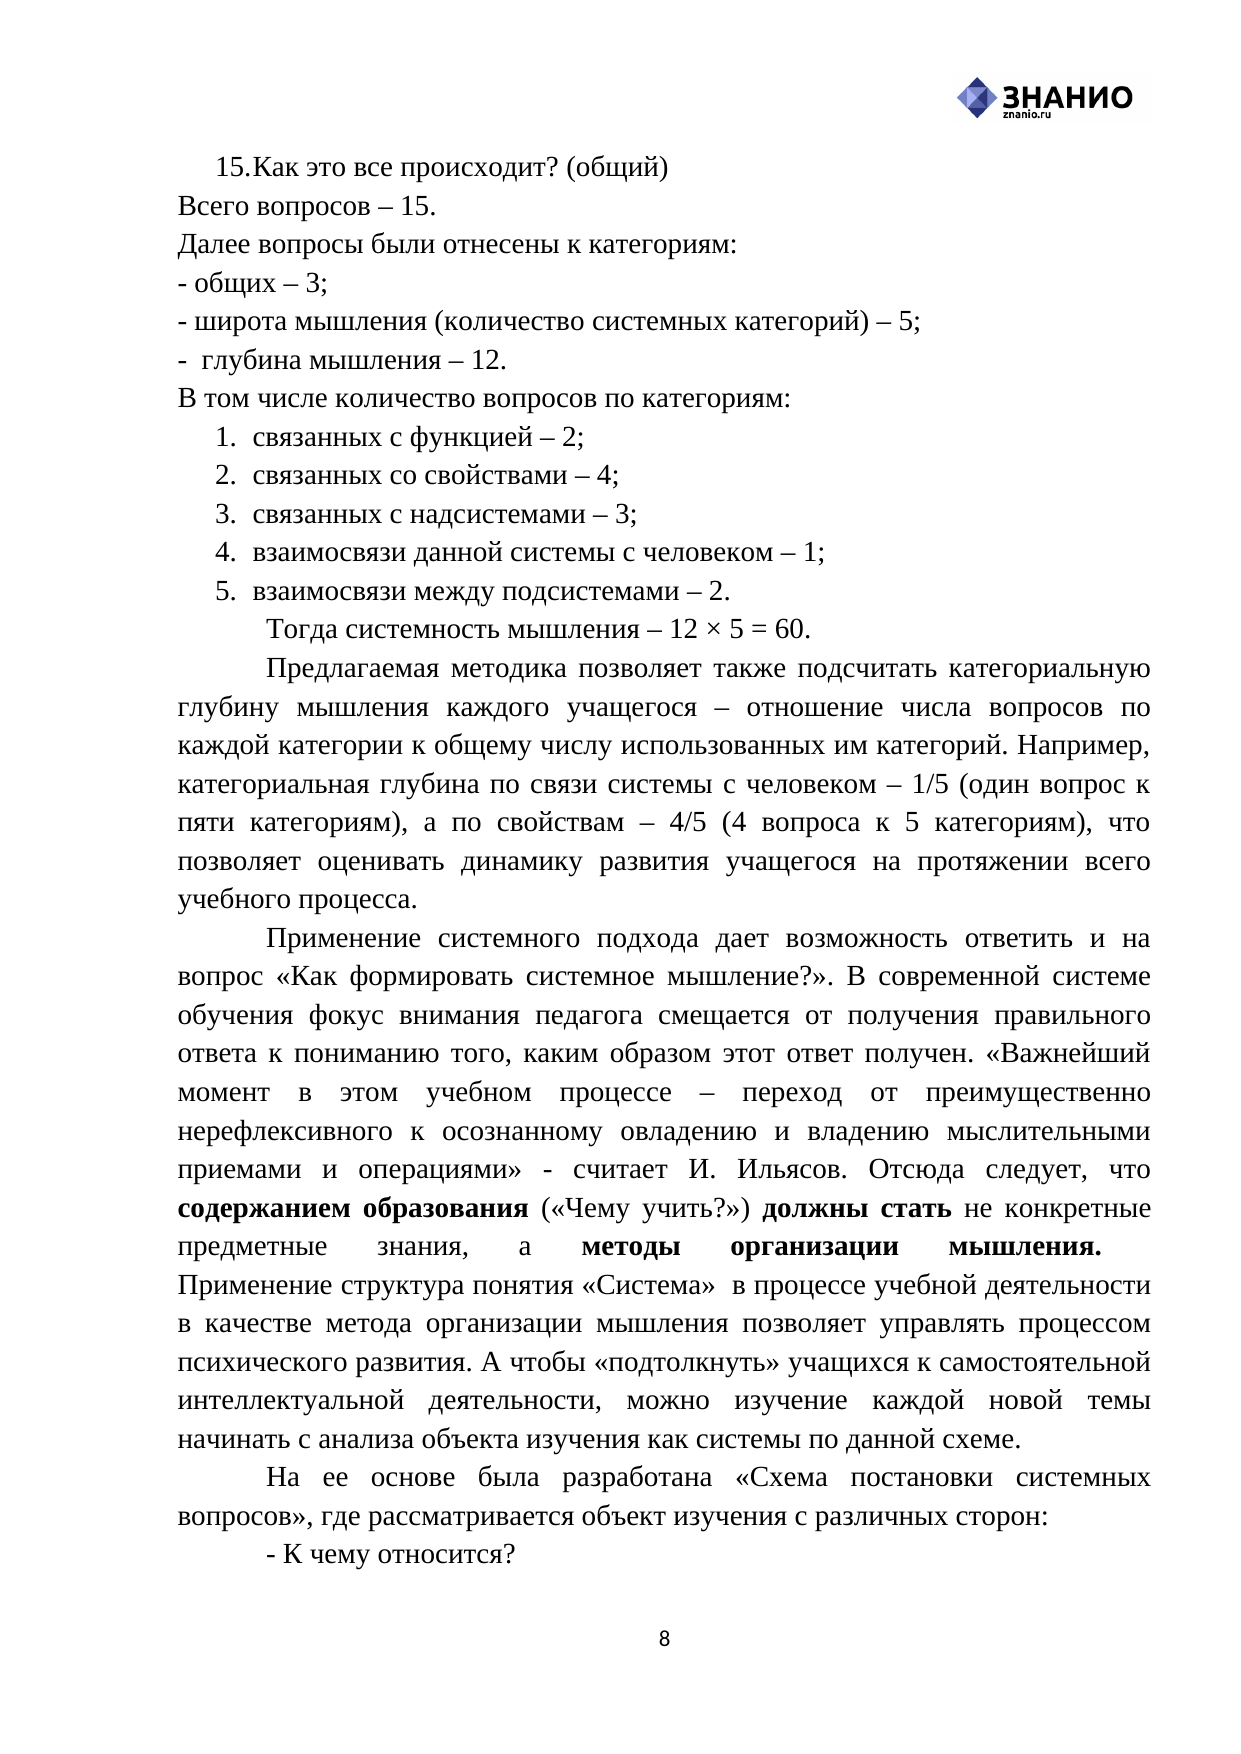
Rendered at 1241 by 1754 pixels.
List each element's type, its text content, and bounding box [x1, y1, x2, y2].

list взаимосвязи между подсистемами – 2. [215, 573, 1152, 607]
text - К чему относится? [177, 1537, 1152, 1570]
text Всего вопросов – 15. [177, 188, 1152, 221]
text Далее вопросы были отнесены к категориям: [177, 226, 1152, 260]
list взаимосвязи данной системы с человеком – 1; [215, 534, 1152, 568]
text Тогда системность мышления – 12 × 5 = 60. [177, 612, 1152, 645]
text Предлагаемая методика позволяет также подсчитать категориальную глубину мышления каждого учащегося – отношение числа вопросов по каждой категории к общему числу использованных им категорий. Например, категориальная глубина по связи системы с человеком – 1/5 (один вопрос к пяти категориям), а по свойствам – 4/5 (4 вопроса к 5 категориям), что позволяет оценивать динамику развития учащегося на протяжении всего учебного процесса. [177, 650, 1152, 915]
text На ее основе была разработана «Схема постановки системных вопросов», где рассматривается объект изучения с различных сторон: [177, 1459, 1152, 1532]
text - общих – 3; - широта мышления (количество системных категорий) – 5; - глубина мышления – 12. [177, 265, 1152, 375]
list Как это все происходит? (общий) [215, 149, 1152, 183]
list связанных со свойствами – 4; [215, 457, 1152, 491]
picture [951, 73, 1152, 122]
list связанных с функцией – 2; [215, 419, 1152, 452]
text Применение системного подхода дает возможность ответить и на вопрос «Как формировать системное мышление?». В современной системе обучения фокус внимания педагога смещается от получения правильного ответа к пониманию того, каким образом этот ответ получен. «Важнейший момент в этом учебном процессе – переход от преимущественно нерефлексивного к осознанному овладению и владению мыслительными приемами и операциями» - считает И. Ильясов. Отсюда следует, что содержанием образования («Чему учить?») должны стать не конкретные предметные знания, а методы организации мышления. Применение структура понятия «Система» в процессе учебной деятельности в качестве метода организации мышления позволяет управлять процессом психического развития. А чтобы «подтолкнуть» учащихся к самостоятельной интеллектуальной деятельности, можно изучение каждой новой темы начинать с анализа объекта изучения как системы по данной схеме. [177, 920, 1152, 1454]
list связанных с надсистемами – 3; [215, 496, 1152, 529]
text В том числе количество вопросов по категориям: [177, 380, 1152, 414]
